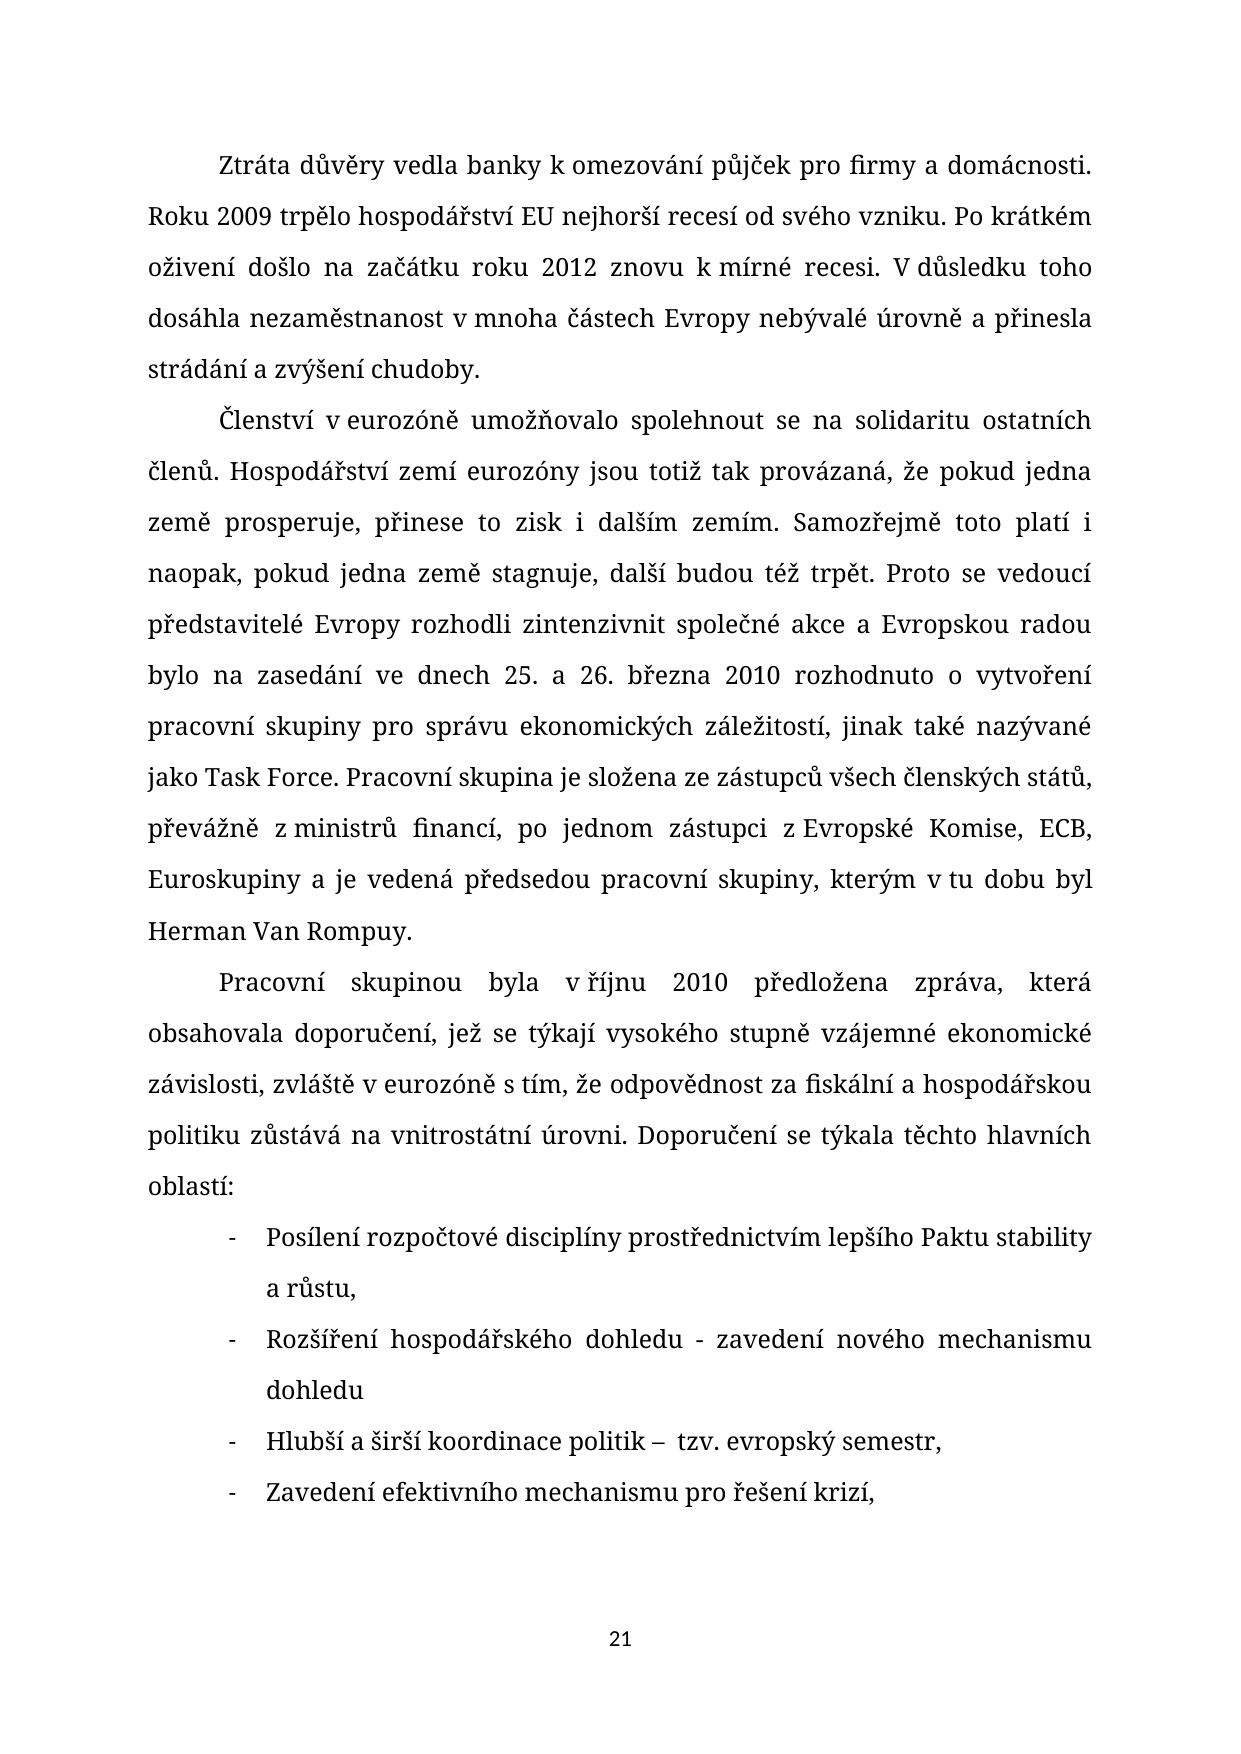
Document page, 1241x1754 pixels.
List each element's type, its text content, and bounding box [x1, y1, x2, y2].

list Posílení rozpočtové disciplíny prostřednictvím lepšího Paktu stability a růstu, [228, 1219, 1093, 1304]
list Hlubší a širší koordinace politik – tzv. evropský semestr, [228, 1424, 1093, 1458]
text Pracovní skupinou byla v říjnu 2010 předložena zpráva, která obsahovala doporučení, jež se týkají vysokého stupně vzájemné ekonomické závislosti, zvláště v eurozóně s tím, že odpovědnost za fiskální a hospodářskou politiku zůstává na vnitrostátní úrovni. Doporučení se týkala těchto hlavních oblastí: [148, 964, 1093, 1202]
text Členství v eurozóně umožňovalo spolehnout se na solidaritu ostatních členů. Hospodářství zemí eurozóny jsou totiž tak provázaná, že pokud jedna země prosperuje, přinese to zisk i dalším zemím. Samozřejmě toto platí i naopak, pokud jedna země stagnuje, další budou též trpět. Proto se vedoucí představitelé Evropy rozhodli zintenzivnit společné akce a Evropskou radou bylo na zasedání ve dnech 25. a 26. března 2010 rozhodnuto o vytvoření pracovní skupiny pro správu ekonomických záležitostí, jinak také nazývané jako Task Force. Pracovní skupina je složena ze zástupců všech členských států, převážně z ministrů financí, po jednom zástupci z Evropské Komise, ECB, Euroskupiny a je vedená předsedou pracovní skupiny, kterým v tu dobu byl Herman Van Rompuy. [148, 403, 1093, 947]
list Zavedení efektivního mechanismu pro řešení krizí, [228, 1475, 1093, 1509]
text Ztráta důvěry vedla banky k omezování půjček pro firmy a domácnosti. Roku 2009 trpělo hospodářství EU nejhorší recesí od svého vzniku. Po krátkém oživení došlo na začátku roku 2012 znovu k mírné recesi. V důsledku toho dosáhla nezaměstnanost v mnoha částech Evropy nebývalé úrovně a přinesla strádání a zvýšení chudoby. [148, 148, 1093, 386]
list Rozšíření hospodářského dohledu - zavedení nového mechanismu dohledu [228, 1322, 1093, 1407]
